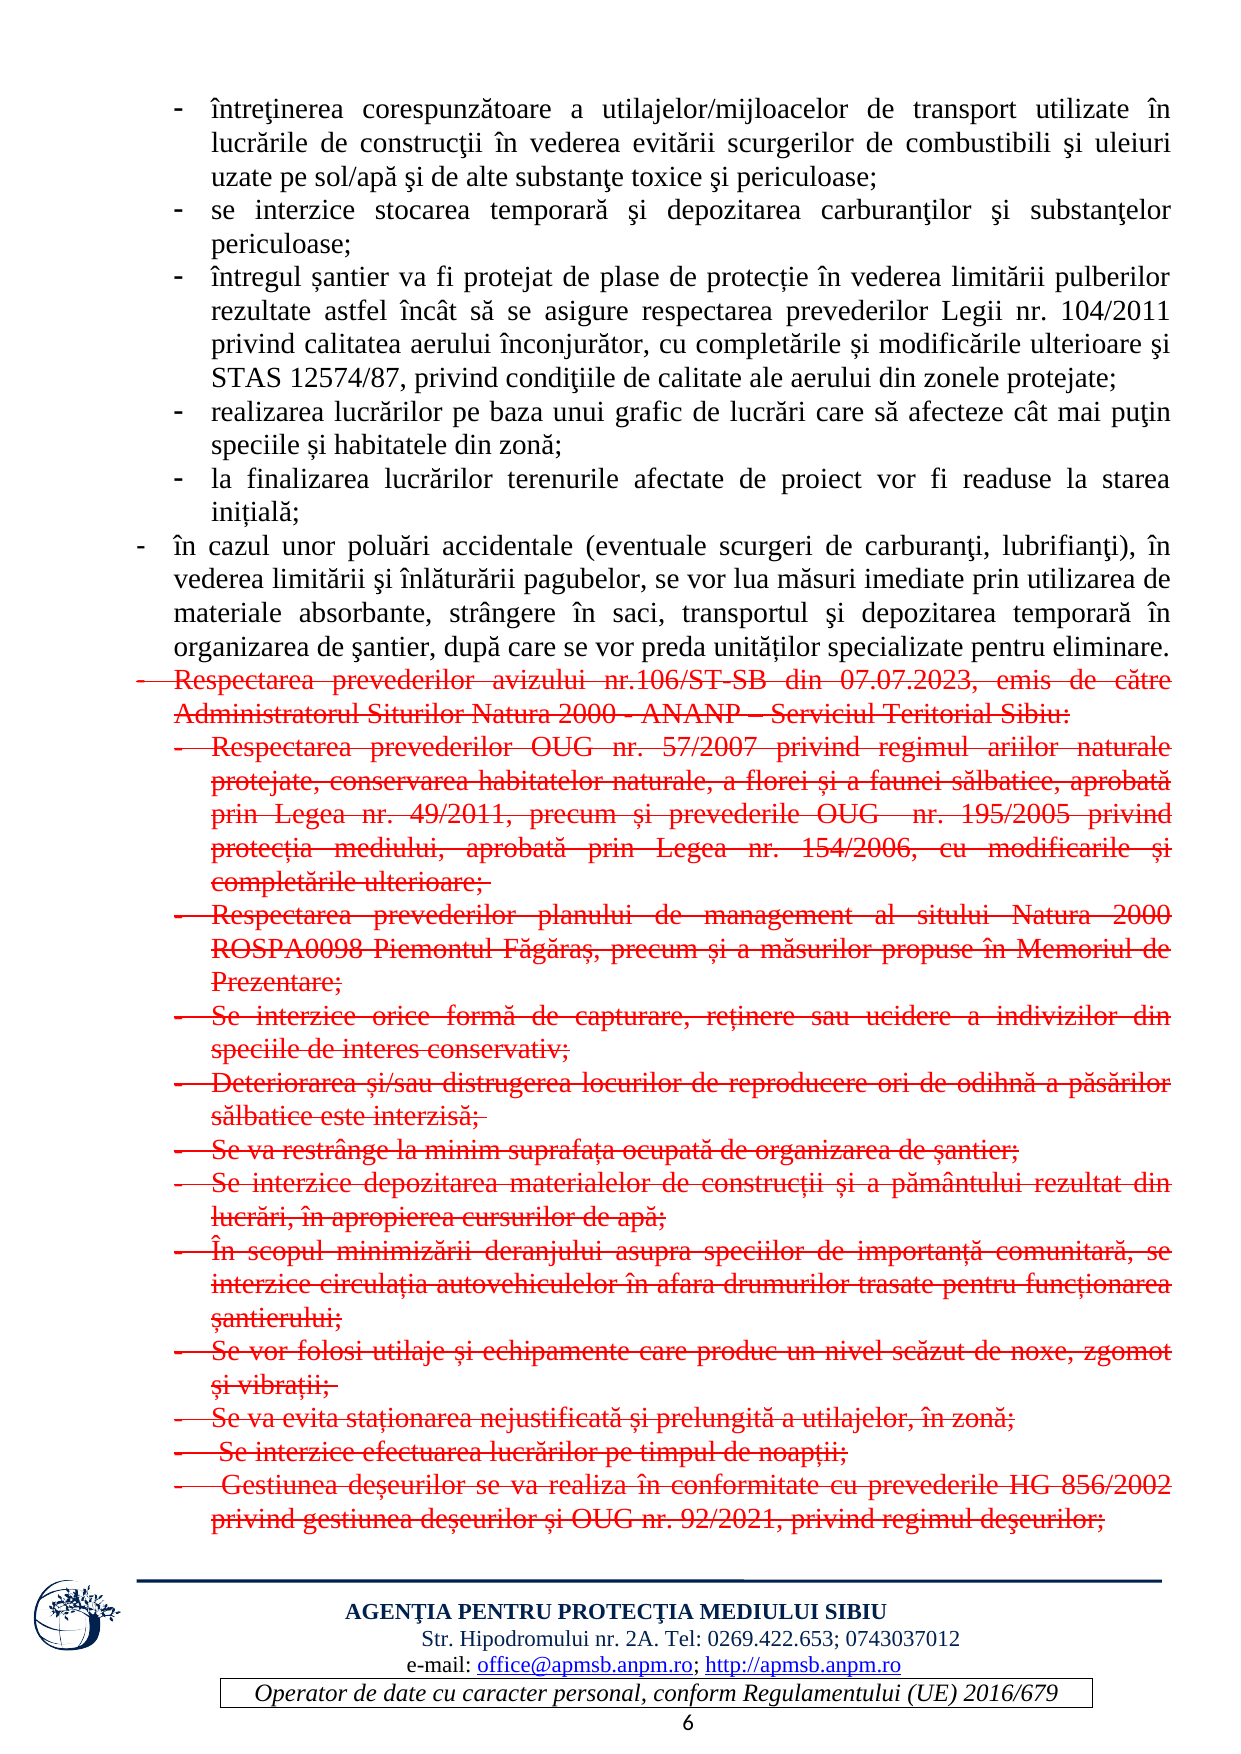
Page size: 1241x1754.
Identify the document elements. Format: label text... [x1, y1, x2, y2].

list Se va evita staționarea nejustificată și prelungită a utilajelor, în zonă; [173, 1400, 1172, 1434]
list Gestiunea deșeurilor se va realiza în conformitate cu prevederile HG 856/2002 privind gestiunea deșeurilor și OUG nr. 92/2021, privind regimul deşeurilor; [173, 1467, 1172, 1486]
list Deteriorarea și/sau distrugerea locurilor de reproducere ori de odihnă a păsărilor sălbatice este interzisă; [173, 1065, 1172, 1132]
list În scopul minimizării deranjului asupra speciilor de importanță comunitară, se interzice circulația autovehiculelor în afara drumurilor trasate pentru funcționarea șantierului; [173, 1252, 1172, 1333]
list Respectarea prevederilor OUG nr. 57/2007 privind regimul ariilor naturale protejate, conservarea habitatelor naturale, a florei și a faunei sălbatice, aprobată prin Legea nr. 49/2011, precum și prevederile OUG nr. 195/2005 privind protecția mediului, aprobată prin Legea nr. 154/2006, cu modificarile și completările ulterioare; [173, 749, 1172, 897]
list Respectarea prevederilor avizului nr.106/ST-SB din 07.07.2023, emis de către Administratorul Siturilor Natura 2000 - ANANP – Serviciul Teritorial Sibiu: [136, 662, 1172, 681]
list în cazul unor poluări accidentale (eventuale scurgeri de carburanţi, lubrifianţi), în vederea limitării şi înlăturării pagubelor, se vor lua măsuri imediate prin utilizarea de materiale absorbante, strângere în saci, transportul şi depozitarea temporară în organizarea de şantier, după care se vor preda unităților specializate pentru eliminare. [136, 528, 1172, 662]
list Se vor folosi utilaje și echipamente care produc un nivel scăzut de noxe, zgomot și vibrații; [173, 1333, 1172, 1351]
list Respectarea prevederilor avizului nr.106/ST-SB din 07.07.2023, emis de către Administratorul Siturilor Natura 2000 - ANANP – Serviciul Teritorial Sibiu: [136, 682, 1172, 729]
list Respectarea prevederilor planului de management al sitului Natura 2000 ROSPA0098 Piemontul Făgăraș, precum și a măsurilor propuse în Memoriul de Prezentare; [173, 916, 1172, 998]
list întreţinerea corespunzătoare a utilajelor/mijloacelor de transport utilizate în lucrările de construcţii în vederea evitării scurgerilor de combustibili şi uleiuri uzate pe sol/apă şi de alte substanţe toxice şi periculoase; [173, 91, 1172, 192]
list Se interzice orice formă de capturare, reținere sau ucidere a indivizilor din speciile de interes conservativ; [173, 998, 1172, 1065]
list Se interzice depozitarea materialelor de construcții și a pământului rezultat din lucrări, în apropierea cursurilor de apă; [173, 1185, 1172, 1233]
list Se interzice depozitarea materialelor de construcții și a pământului rezultat din lucrări, în apropierea cursurilor de apă; [173, 1166, 1172, 1184]
list Respectarea prevederilor planului de management al sitului Natura 2000 ROSPA0098 Piemontul Făgăraș, precum și a măsurilor propuse în Memoriul de Prezentare; [173, 897, 1172, 915]
list Se interzice efectuarea lucrărilor pe timpul de noapții; [173, 1434, 1172, 1467]
list Gestiunea deșeurilor se va realiza în conformitate cu prevederile HG 856/2002 privind gestiunea deșeurilor și OUG nr. 92/2021, privind regimul deşeurilor; [173, 1487, 1172, 1534]
list În scopul minimizării deranjului asupra speciilor de importanță comunitară, se interzice circulația autovehiculelor în afara drumurilor trasate pentru funcționarea șantierului; [173, 1233, 1172, 1251]
list la finalizarea lucrărilor terenurile afectate de proiect vor fi readuse la starea inițială; [173, 461, 1172, 528]
list Se va restrânge la minim suprafața ocupată de organizarea de șantier; [173, 1132, 1172, 1166]
list se interzice stocarea temporară şi depozitarea carburanţilor şi substanţelor periculoase; [173, 192, 1172, 259]
list realizarea lucrărilor pe baza unui grafic de lucrări care să afecteze cât mai puţin speciile și habitatele din zonă; [173, 394, 1172, 461]
list Se vor folosi utilaje și echipamente care produc un nivel scăzut de noxe, zgomot și vibrații; [173, 1352, 1172, 1400]
list întregul șantier va fi protejat de plase de protecție în vederea limitării pulberilor rezultate astfel încât să se asigure respectarea prevederilor Legii nr. 104/2011 privind calitatea aerului înconjurător, cu completările și modificările ulterioare şi STAS 12574/87, privind condiţiile de calitate ale aerului din zonele protejate; [173, 259, 1172, 394]
